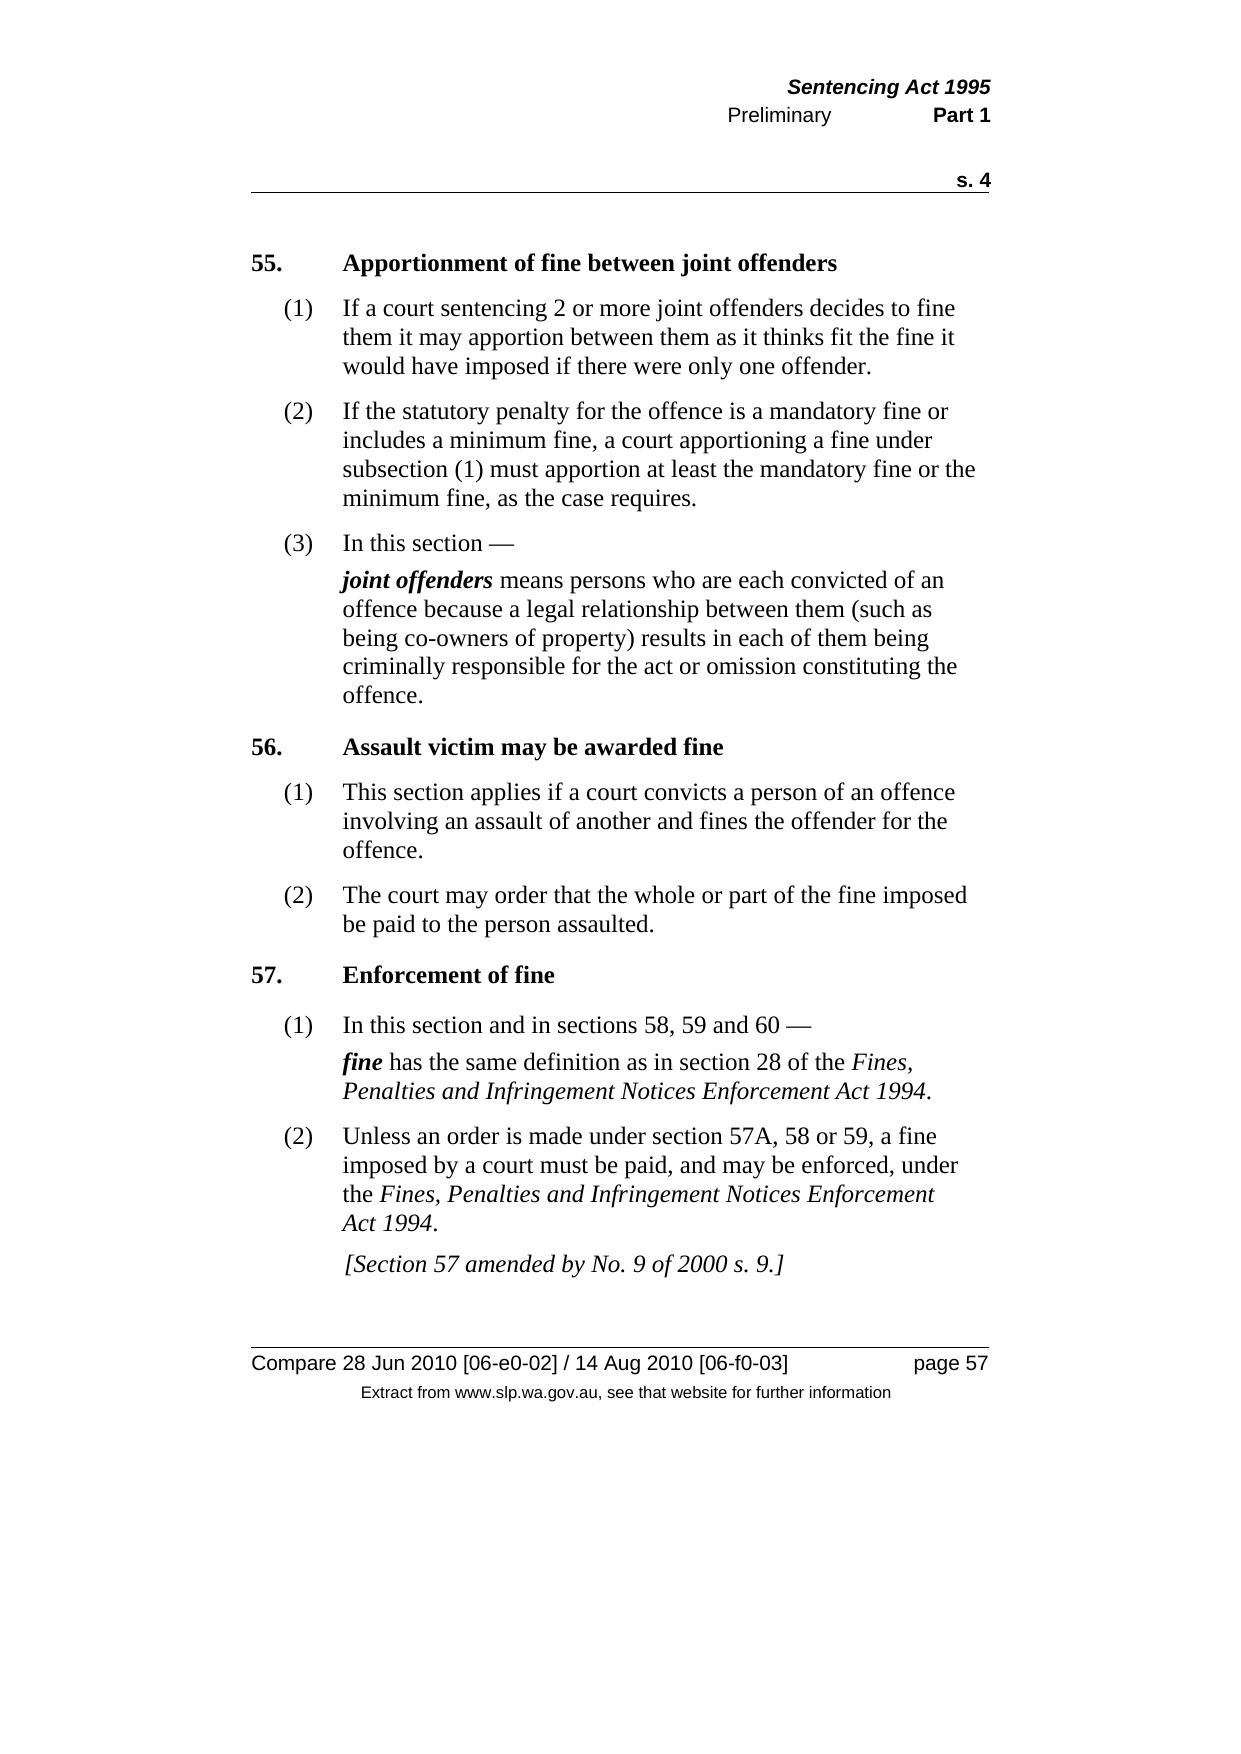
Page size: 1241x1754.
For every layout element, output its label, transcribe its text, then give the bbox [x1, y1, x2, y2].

subtitle 55. Apportionment of fine between joint offenders [251, 248, 989, 277]
text [Section 57 amended by No. 9 of 2000 s. 9.] [251, 1249, 989, 1278]
subtitle 57. Enforcement of fine [251, 961, 989, 989]
text (2) The court may order that the whole or part of the fine imposed be paid to the person assaulted. [251, 880, 989, 938]
text (1) This section applies if a court convicts a person of an offence involving an assault of another and fines the offender for the offence. [251, 777, 989, 863]
subtitle 56. Assault victim may be awarded fine [251, 732, 989, 761]
text (1) In this section and in sections 58, 59 and 60 — [251, 1010, 989, 1039]
text (3) In this section — [251, 528, 989, 557]
text (1) If a court sentencing 2 or more joint offenders decides to fine them it may apportion between them as it thinks fit the fine it would have imposed if there were only one offender. [251, 293, 989, 380]
text (2) Unless an order is made under section 57A, 58 or 59, a fine imposed by a court must be paid, and may be enforced, under the Fines, Penalties and Infringement Notices Enforcement Act 1994. [251, 1121, 989, 1236]
text (2) If the statutory penalty for the offence is a mandatory fine or includes a minimum fine, a court apportioning a fine under subsection (1) must apportion at least the mandatory fine or the minimum fine, as the case requires. [251, 396, 989, 511]
text fine has the same definition as in section 28 of the Fines, Penalties and Infringement Notices Enforcement Act 1994. [251, 1047, 989, 1105]
text joint offenders means persons who are each convicted of an offence because a legal relationship between them (such as being co-owners of property) results in each of them being criminally responsible for the act or omission constituting the offence. [251, 565, 989, 709]
